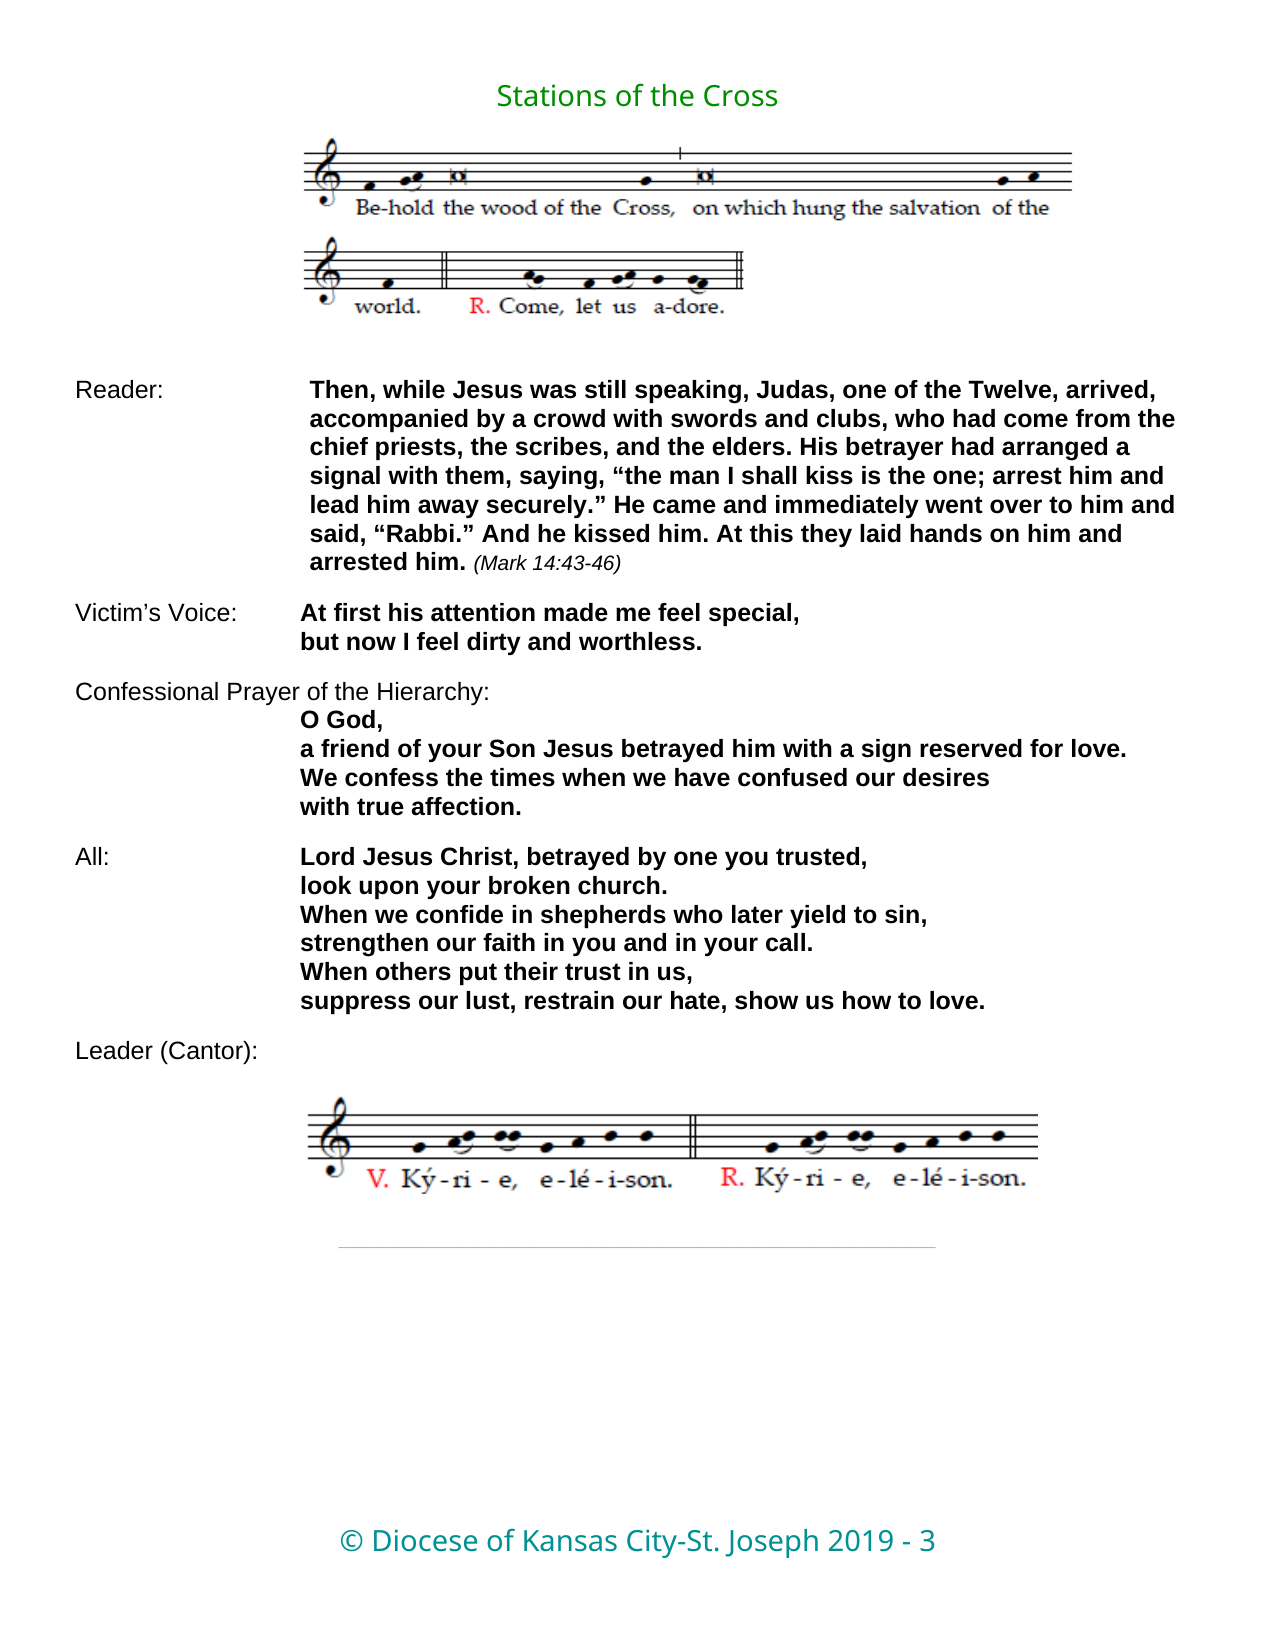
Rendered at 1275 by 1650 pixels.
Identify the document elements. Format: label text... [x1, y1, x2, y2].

text O God, [300, 706, 1200, 734]
text look upon your broken church. [300, 871, 1200, 899]
text with true affection. [300, 792, 1200, 821]
text but now I feel dirty and worthless. [300, 626, 1200, 655]
text When we confide in shepherds who later yield to sin, [300, 899, 1200, 928]
text Victim’s Voice: At first his attention made me feel special, [75, 598, 1200, 626]
text strengthen our faith in you and in your call. [300, 928, 1200, 957]
text When others put their trust in us, [300, 957, 1200, 986]
text Reader: Then, while Jesus was still speaking, Judas, one of the Twelve, arrived, accompanied by a crowd with swords and clubs, who had come from the chief priests, the scribes, and the elders. His betrayer had arranged a signal with them, saying, “the man I shall kiss is the one; arrest him and lead him away securely.” He came and immediately went over to him and said, “Rabbi.” And he kissed him. At this they laid hands on him and arrested him. (Mark 14:43-46) [75, 375, 1200, 576]
text suppress our lust, restrain our hate, show us how to love. [300, 986, 1200, 1014]
text ___________________________________________ [75, 1222, 1200, 1251]
text a friend of your Son Jesus betrayed him with a sign reserved for love. [300, 734, 1200, 763]
text Leader (Cantor): [75, 1036, 1200, 1065]
text All: Lord Jesus Christ, betrayed by one you trusted, [75, 842, 1200, 871]
text Confessional Prayer of the Hierarchy: [75, 677, 1200, 706]
text We confess the times when we have confused our desires [300, 763, 1200, 792]
